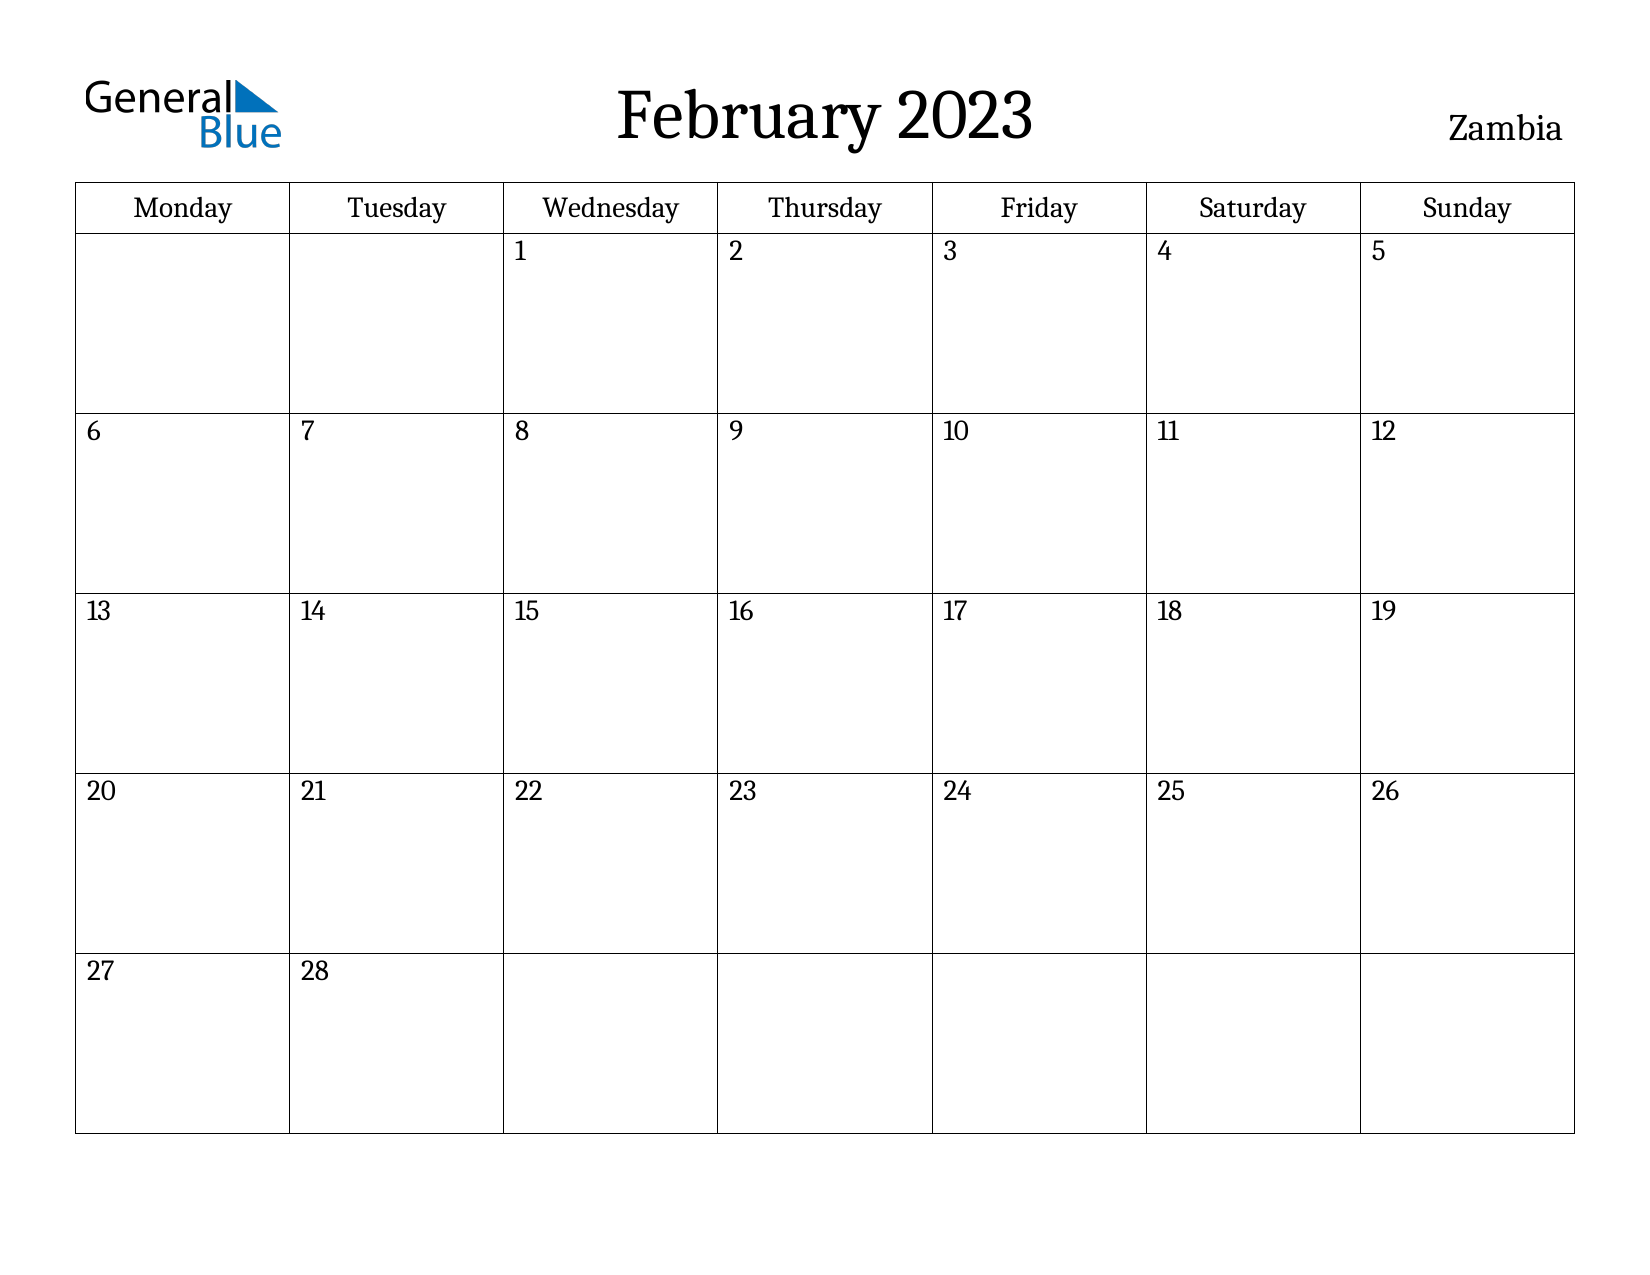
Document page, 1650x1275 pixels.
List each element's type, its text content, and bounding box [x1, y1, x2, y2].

table_cell Saturday [1147, 183, 1360, 233]
table_cell [933, 627, 1146, 773]
table_cell 23 [718, 774, 932, 807]
table_header Zambia [1146, 75, 1574, 182]
table_cell [933, 954, 1146, 987]
table_cell [504, 988, 717, 1133]
table_cell [504, 448, 717, 593]
table_cell [933, 988, 1146, 1133]
table_cell [1147, 448, 1360, 593]
table_cell 6 [76, 414, 289, 447]
table_cell [290, 808, 503, 953]
table_cell 19 [1361, 594, 1574, 627]
table_cell Thursday [718, 183, 932, 233]
table_cell 5 [1361, 234, 1574, 267]
table_cell [76, 988, 289, 1133]
table_cell [1147, 267, 1360, 413]
table_cell [290, 988, 503, 1133]
table_cell [718, 267, 932, 413]
table_cell 28 [290, 954, 503, 987]
table_cell [1361, 988, 1574, 1133]
table_cell [718, 808, 932, 953]
table_cell [504, 808, 717, 953]
table_cell 14 [290, 594, 503, 627]
table_cell [290, 627, 503, 773]
table_cell 25 [1147, 774, 1360, 807]
table_cell [76, 234, 289, 267]
table_cell [504, 954, 717, 987]
table_cell 15 [504, 594, 717, 627]
table_cell 13 [76, 594, 289, 627]
table_cell 3 [933, 234, 1146, 267]
table_cell [1361, 267, 1574, 413]
table_cell [718, 627, 932, 773]
table_cell [504, 627, 717, 773]
table_cell [76, 808, 289, 953]
table_cell 21 [290, 774, 503, 807]
table_cell 17 [933, 594, 1146, 627]
table_cell 24 [933, 774, 1146, 807]
table_cell 16 [718, 594, 932, 627]
table_cell 9 [718, 414, 932, 447]
table_header February 2023 [504, 75, 1146, 182]
table_header [76, 75, 503, 182]
table_cell [504, 267, 717, 413]
table_cell Friday [933, 183, 1146, 233]
table_cell 20 [76, 774, 289, 807]
table_cell [718, 954, 932, 987]
table_cell [76, 627, 289, 773]
table_cell [290, 448, 503, 593]
table_cell 10 [933, 414, 1146, 447]
table_cell [76, 267, 289, 413]
table_cell 27 [76, 954, 289, 987]
table_cell 8 [504, 414, 717, 447]
table_cell [1361, 448, 1574, 593]
table_cell [933, 448, 1146, 593]
table_cell 26 [1361, 774, 1574, 807]
picture [86, 80, 281, 148]
table_cell Tuesday [290, 183, 503, 233]
table_cell [1361, 954, 1574, 987]
table_cell [1361, 627, 1574, 773]
table_cell [76, 448, 289, 593]
table_cell 1 [504, 234, 717, 267]
table_cell 22 [504, 774, 717, 807]
table_cell [718, 448, 932, 593]
table_cell 2 [718, 234, 932, 267]
table_cell [290, 234, 503, 267]
table_cell [290, 267, 503, 413]
table_cell Wednesday [504, 183, 717, 233]
table_cell 11 [1147, 414, 1360, 447]
table_cell [1147, 808, 1360, 953]
table_cell 12 [1361, 414, 1574, 447]
table_cell [1147, 988, 1360, 1133]
table_cell 7 [290, 414, 503, 447]
table_cell [1147, 627, 1360, 773]
table_cell [933, 267, 1146, 413]
table_cell [1147, 954, 1360, 987]
table_cell 4 [1147, 234, 1360, 267]
table_cell [933, 808, 1146, 953]
table_cell Monday [76, 183, 289, 233]
table_cell Sunday [1361, 183, 1574, 233]
table_cell 18 [1147, 594, 1360, 627]
table_cell [718, 988, 932, 1133]
table_cell [1361, 808, 1574, 953]
